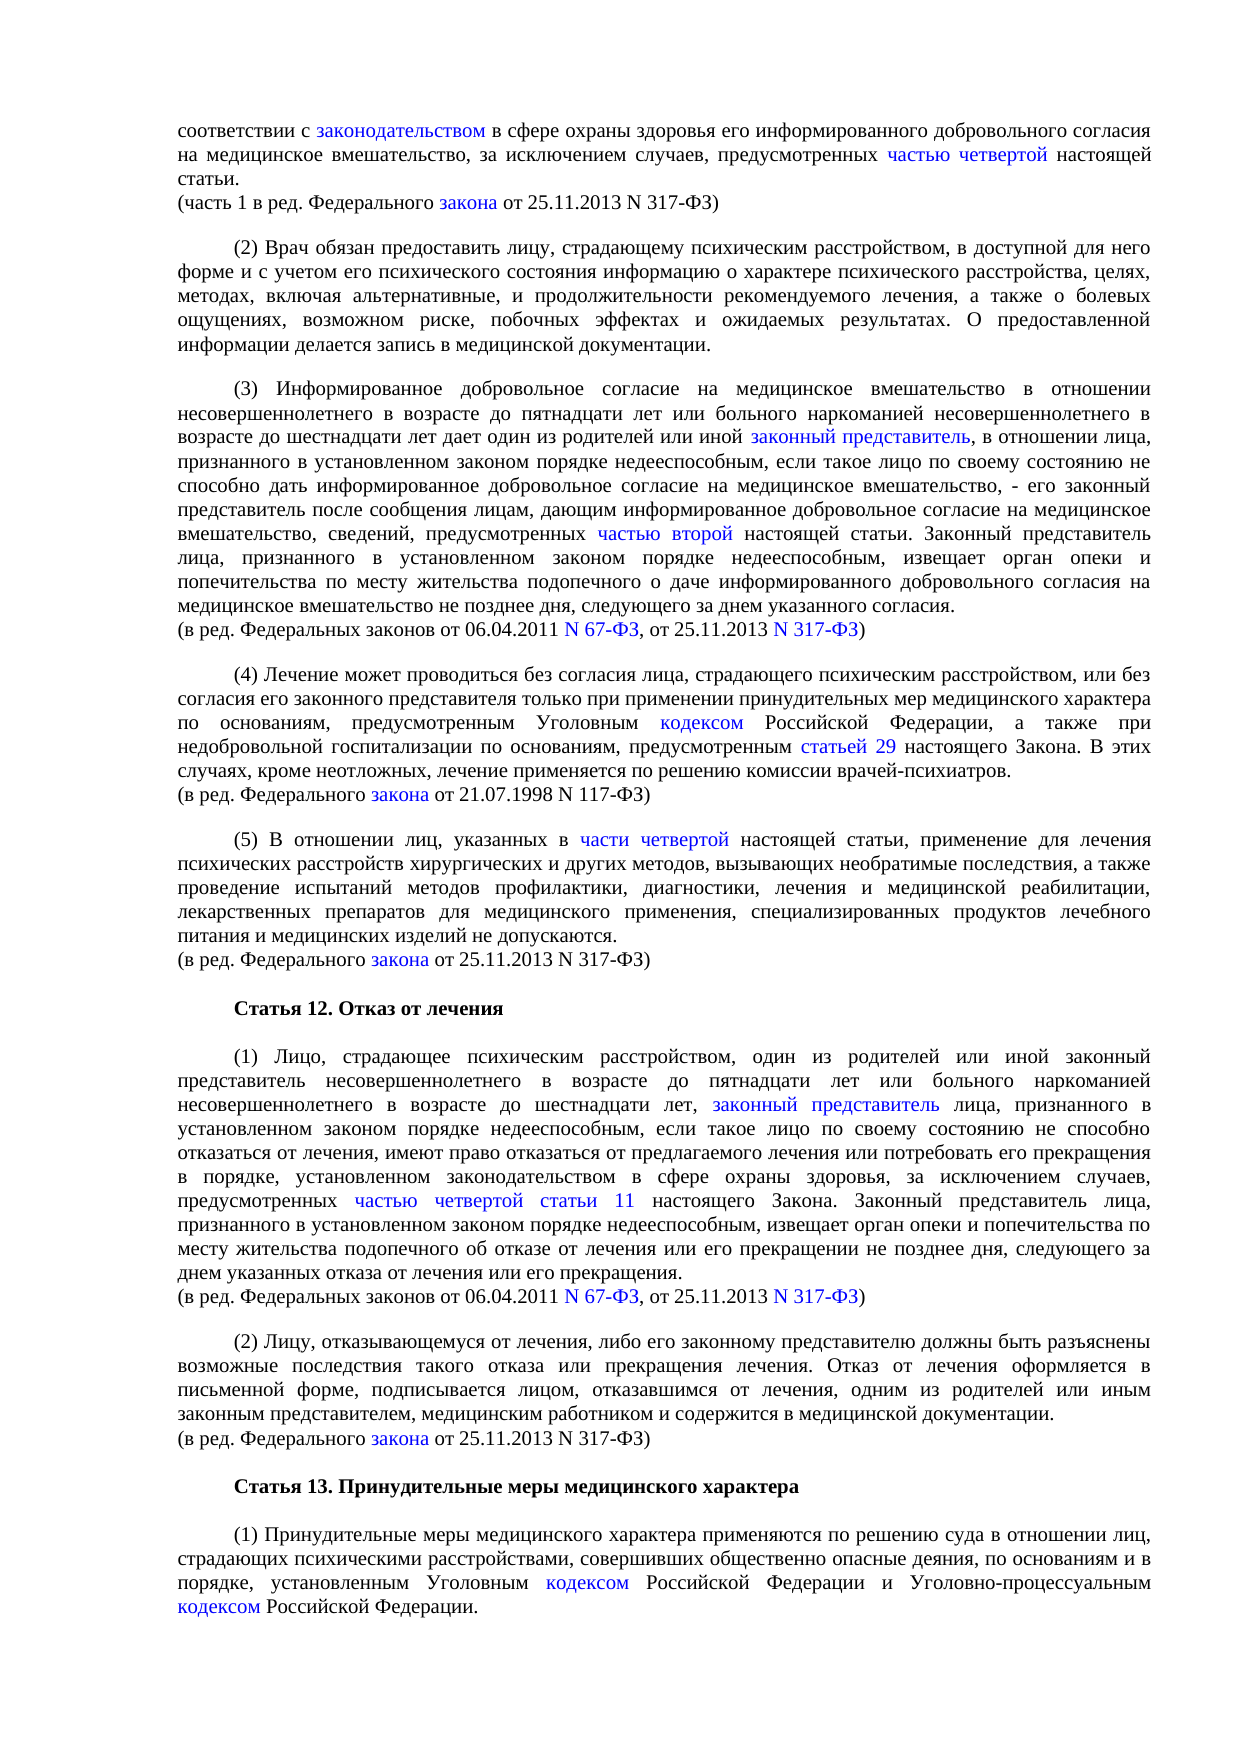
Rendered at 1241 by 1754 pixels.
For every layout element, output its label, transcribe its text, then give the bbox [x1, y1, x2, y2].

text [177, 118, 1152, 190]
text (1) Принудительные меры медицинского характера применяются по решению суда в отношении лиц, страдающих психическими расстройствами, совершивших общественно опасные деяния, по основаниям и в порядке, установленным Уголовным кодексом Российской Федерации и Уголовно-процессуальным кодексом Российской Федерации. [177, 1522, 1152, 1618]
text (5) В отношении лиц, указанных в части четвертой настоящей статьи, применение для лечения психических расстройств хирургических и других методов, вызывающих необратимые последствия, а также проведение испытаний методов профилактики, диагностики, лечения и медицинской реабилитации, лекарственных препаратов для медицинского применения, специализированных продуктов лечебного питания и медицинских изделий не допускаются. [177, 827, 1152, 947]
text (3) Информированное добровольное согласие на медицинское вмешательство в отношении несовершеннолетнего в возрасте до пятнадцати лет или больного наркоманией несовершеннолетнего в возрасте до шестнадцати лет дает один из родителей или иной законный представитель, в отношении лица, признанного в установленном законом порядке недееспособным, если такое лицо по своему состоянию не способно дать информированное добровольное согласие на медицинское вмешательство, - его законный представитель после сообщения лицам, дающим информированное добровольное согласие на медицинское вмешательство, сведений, предусмотренных частью второй настоящей статьи. Законный представитель лица, признанного в установленном законом порядке недееспособным, извещает орган опеки и попечительства по месту жительства подопечного о даче информированного добровольного согласия на медицинское вмешательство не позднее дня, следующего за днем указанного согласия. [177, 376, 1152, 617]
text (в ред. Федеральных законов от 06.04.2011 N 67-ФЗ, от 25.11.2013 N 317-ФЗ) [177, 617, 1152, 641]
text (4) Лечение может проводиться без согласия лица, страдающего психическим расстройством, или без согласия его законного представителя только при применении принудительных мер медицинского характера по основаниям, предусмотренным Уголовным кодексом Российской Федерации, а также при недобровольной госпитализации по основаниям, предусмотренным статьей 29 настоящего Закона. В этих случаях, кроме неотложных, лечение применяется по решению комиссии врачей-психиатров. [177, 662, 1152, 782]
text (в ред. Федеральных законов от 06.04.2011 N 67-ФЗ, от 25.11.2013 N 317-ФЗ) [177, 1284, 1152, 1308]
text (2) Лицу, отказывающемуся от лечения, либо его законному представителю должны быть разъяснены возможные последствия такого отказа или прекращения лечения. Отказ от лечения оформляется в письменной форме, подписывается лицом, отказавшимся от лечения, одним из родителей или иным законным представителем, медицинским работником и содержится в медицинской документации. [177, 1329, 1152, 1425]
title Статья 13. Принудительные меры медицинского характера [177, 1473, 1152, 1498]
text (1) Лицо, страдающее психическим расстройством, один из родителей или иной законный представитель несовершеннолетнего в возрасте до пятнадцати лет или больного наркоманией несовершеннолетнего в возрасте до шестнадцати лет, законный представитель лица, признанного в установленном законом порядке недееспособным, если такое лицо по своему состоянию не способно отказаться от лечения, имеют право отказаться от предлагаемого лечения или потребовать его прекращения в порядке, установленном законодательством в сфере охраны здоровья, за исключением случаев, предусмотренных частью четвертой статьи 11 настоящего Закона. Законный представитель лица, признанного в установленном законом порядке недееспособным, извещает орган опеки и попечительства по месту жительства подопечного об отказе от лечения или его прекращении не позднее дня, следующего за днем указанных отказа от лечения или его прекращения. [177, 1044, 1152, 1284]
title Статья 12. Отказ от лечения [177, 996, 1152, 1019]
text (часть 1 в ред. Федерального закона от 25.11.2013 N 317-ФЗ) [177, 190, 1152, 214]
text (2) Врач обязан предоставить лицу, страдающему психическим расстройством, в доступной для него форме и с учетом его психического состояния информацию о характере психического расстройства, целях, методах, включая альтернативные, и продолжительности рекомендуемого лечения, а также о болевых ощущениях, возможном риске, побочных эффектах и ожидаемых результатах. О предоставленной информации делается запись в медицинской документации. [177, 235, 1152, 356]
text (в ред. Федерального закона от 25.11.2013 N 317-ФЗ) [177, 1425, 1152, 1449]
text (в ред. Федерального закона от 21.07.1998 N 117-ФЗ) [177, 782, 1152, 806]
text (в ред. Федерального закона от 25.11.2013 N 317-ФЗ) [177, 947, 1152, 971]
